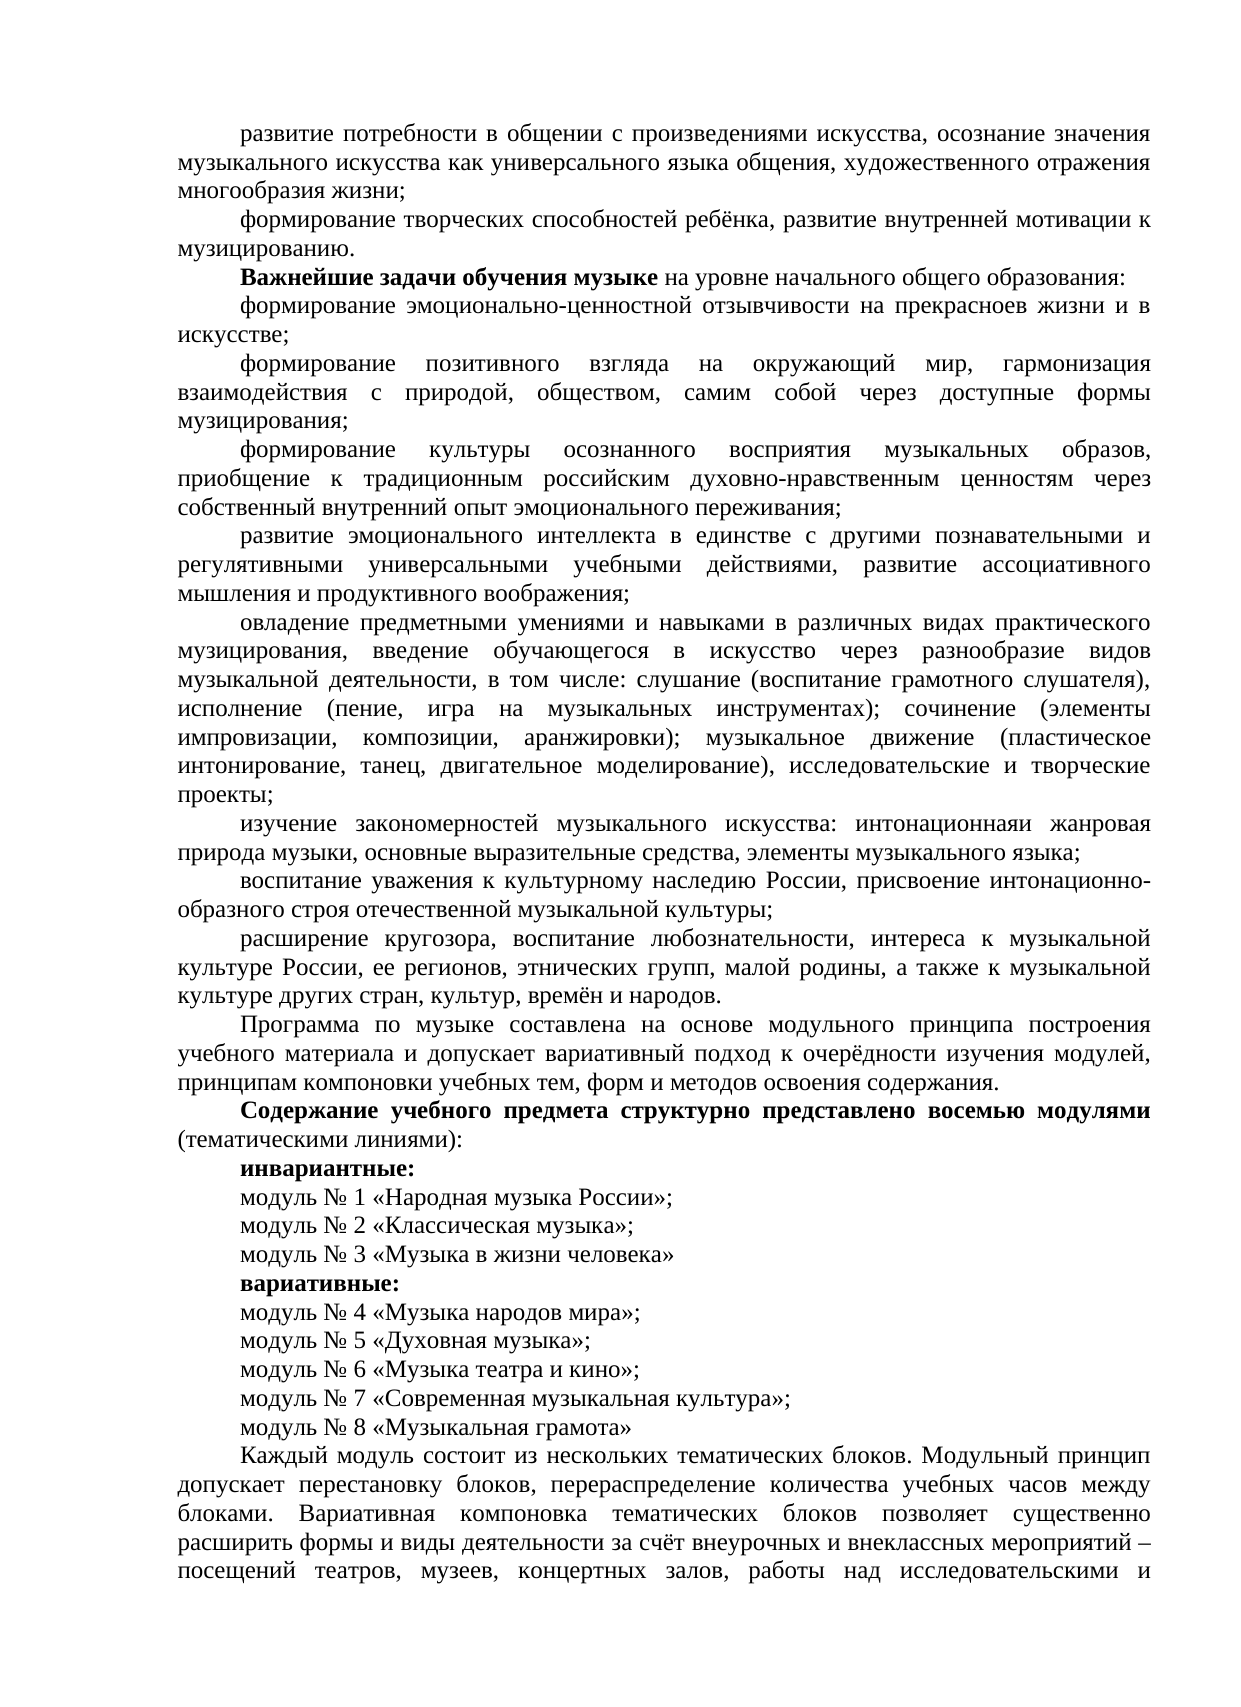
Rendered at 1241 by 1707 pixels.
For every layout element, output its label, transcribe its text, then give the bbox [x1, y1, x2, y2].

text модуль № 8 «Музыкальная грамота» [177, 1412, 1152, 1441]
text формирование творческих способностей ребёнка, развитие внутренней мотивации к музицированию. [177, 204, 1152, 262]
text формирование эмоционально-ценностной отзывчивости на прекрасноев жизни и в искусстве; [177, 291, 1152, 348]
text овладение предметными умениями и навыками в различных видах практического музицирования, введение обучающегося в искусство через разнообразие видов музыкальной деятельности, в том числе: слушание (воспитание грамотного слушателя), исполнение (пение, игра на музыкальных инструментах); сочинение (элементы импровизации, композиции, аранжировки); музыкальное движение (пластическое интонирование, танец, двигательное моделирование), исследовательские и творческие проекты; [177, 607, 1152, 808]
text модуль № 7 «Современная музыкальная культура»; [177, 1383, 1152, 1412]
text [177, 1441, 1152, 1584]
text Программа по музыке составлена на основе модульного принципа построения учебного материала и допускает вариативный подход к очерёдности изучения модулей, принципам компоновки учебных тем, форм и методов освоения содержания. [177, 1009, 1152, 1096]
text модуль № 6 «Музыка театра и кино»; [177, 1354, 1152, 1383]
text формирование позитивного взгляда на окружающий мир, гармонизация взаимодействия с природой, обществом, самим собой через доступные формы музицирования; [177, 348, 1152, 434]
text модуль № 1 «Народная музыка России»; [177, 1182, 1152, 1211]
text расширение кругозора, воспитание любознательности, интереса к музыкальной культуре России, ее регионов, этнических групп, малой родины, а также к музыкальной культуре других стран, культур, времён и народов. [177, 923, 1152, 1009]
text модуль № 5 «Духовная музыка»; [177, 1326, 1152, 1354]
text модуль № 2 «Классическая музыка»; [177, 1211, 1152, 1239]
text инвариантные: [177, 1153, 1152, 1182]
text Содержание учебного предмета структурно представлено восемью модулями (тематическими линиями): [177, 1096, 1152, 1153]
text развитие эмоционального интеллекта в единстве с другими познавательными и регулятивными универсальными учебными действиями, развитие ассоциативного мышления и продуктивного воображения; [177, 521, 1152, 607]
text воспитание уважения к культурному наследию России, присвоение интонационно-образного строя отечественной музыкальной культуры; [177, 866, 1152, 923]
text модуль № 4 «Музыка народов мира»; [177, 1297, 1152, 1326]
text модуль № 3 «Музыка в жизни человека» [177, 1239, 1152, 1268]
text развитие потребности в общении с произведениями искусства, осознание значения музыкального искусства как универсального языка общения, художественного отражения многообразия жизни; [177, 118, 1152, 204]
text формирование культуры осознанного восприятия музыкальных образов, приобщение к традиционным российским духовно-нравственным ценностям через собственный внутренний опыт эмоционального переживания; [177, 434, 1152, 521]
text изучение закономерностей музыкального искусства: интонационнаяи жанровая природа музыки, основные выразительные средства, элементы музыкального языка; [177, 808, 1152, 866]
text Важнейшие задачи обучения музыке на уровне начального общего образования: [177, 262, 1152, 291]
text вариативные: [177, 1268, 1152, 1297]
